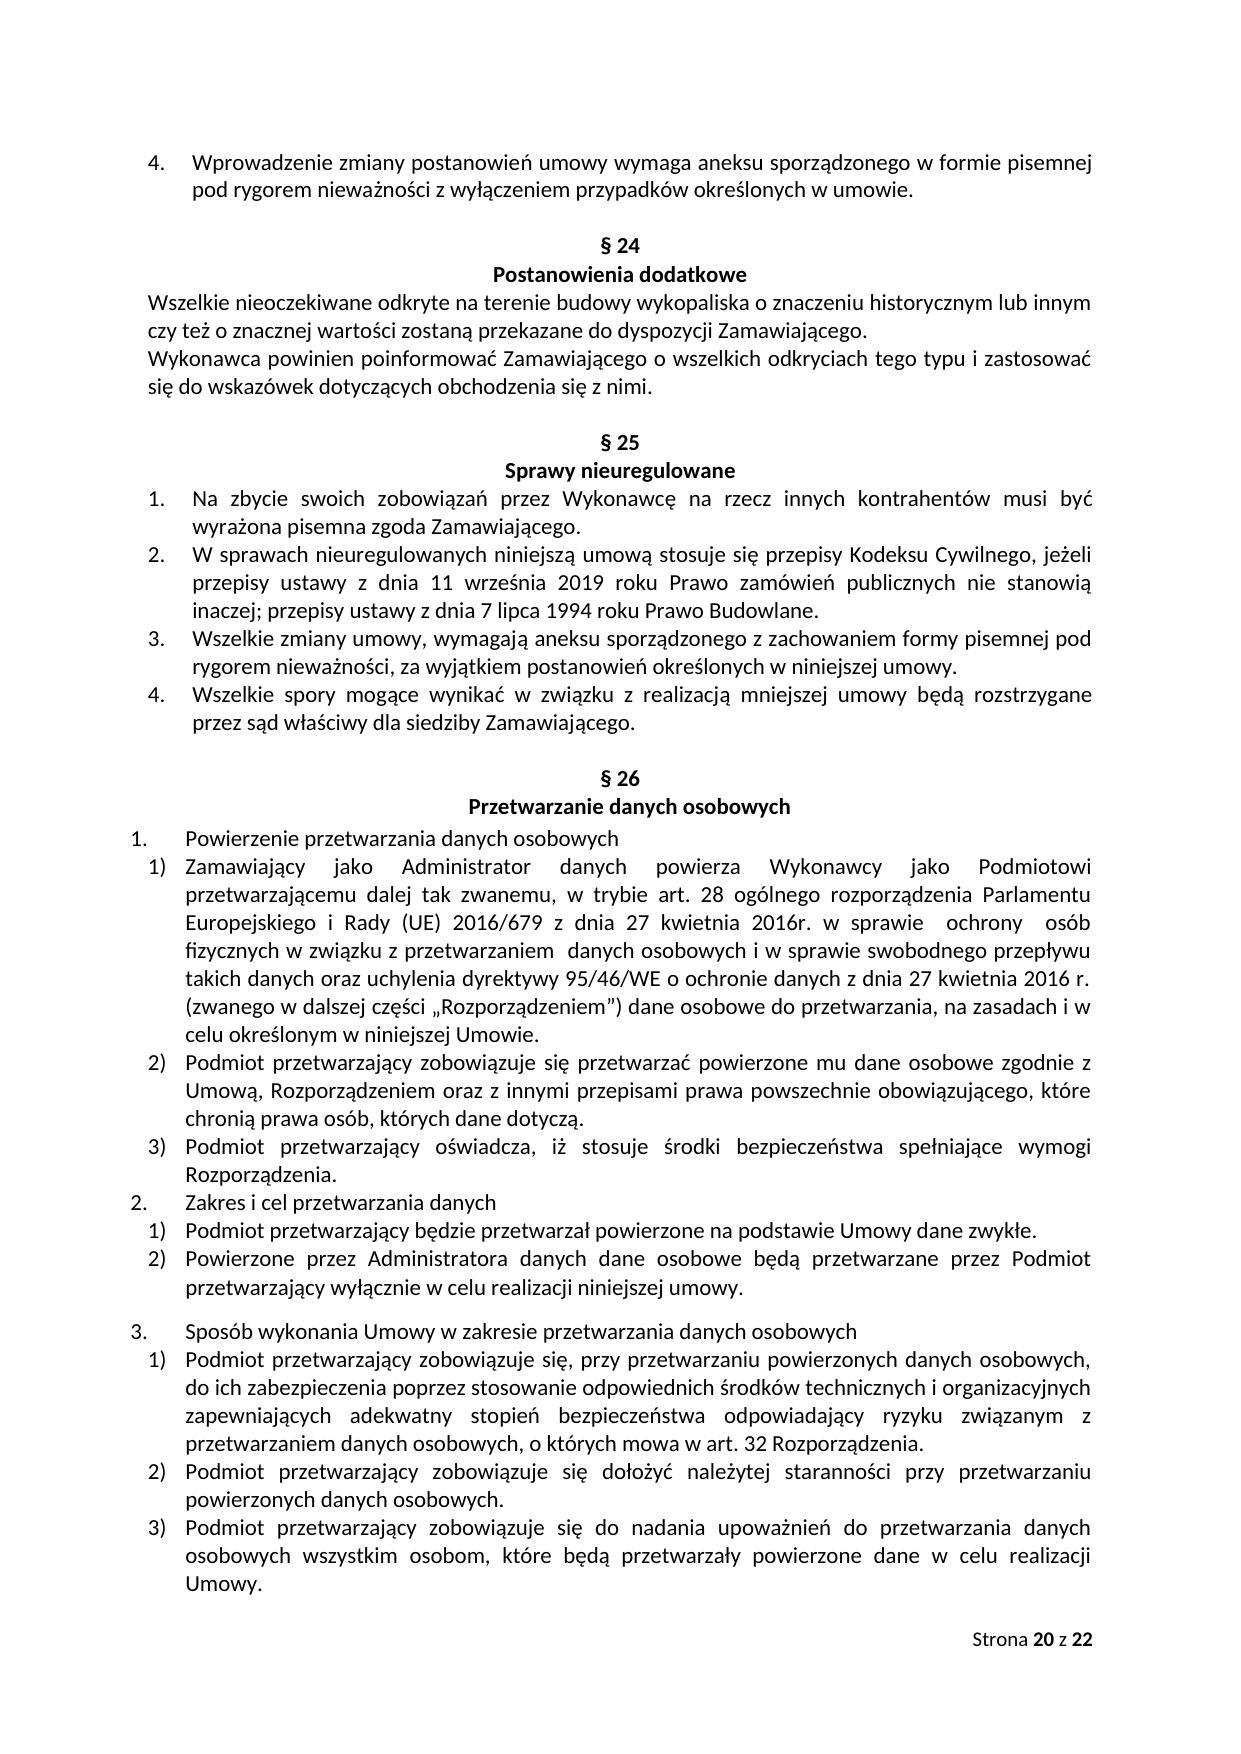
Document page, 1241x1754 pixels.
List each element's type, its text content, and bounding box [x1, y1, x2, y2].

list Podmiot przetwarzający oświadcza, iż stosuje środki bezpieczeństwa spełniające wymogi Rozporządzenia. [148, 1132, 1093, 1188]
list Podmiot przetwarzający zobowiązuje się, przy przetwarzaniu powierzonych danych osobowych, do ich zabezpieczenia poprzez stosowanie odpowiednich środków technicznych i organizacyjnych zapewniających adekwatny stopień bezpieczeństwa odpowiadający ryzyku związanym z przetwarzaniem danych osobowych, o których mowa w art. 32 Rozporządzenia. [148, 1345, 1093, 1457]
list Powierzenie przetwarzania danych osobowych [148, 824, 1093, 852]
list Podmiot przetwarzający zobowiązuje się przetwarzać powierzone mu dane osobowe zgodnie z Umową, Rozporządzeniem oraz z innymi przepisami prawa powszechnie obowiązującego, które chronią prawa osób, których dane dotyczą. [148, 1048, 1093, 1132]
text 4. Wszelkie spory mogące wynikać w związku z realizacją mniejszej umowy będą rozstrzygane przez sąd właściwy dla siedziby Zamawiającego. [148, 680, 1093, 736]
text 1. Na zbycie swoich zobowiązań przez Wykonawcę na rzecz innych kontrahentów musi być wyrażona pisemna zgoda Zamawiającego. [148, 484, 1093, 540]
text Wykonawca powinien poinformować Zamawiającego o wszelkich odkryciach tego typu i zastosować się do wskazówek dotyczących obchodzenia się z nimi. [148, 344, 1093, 400]
text Sprawy nieuregulowane [148, 456, 1093, 484]
list Podmiot przetwarzający będzie przetwarzał powierzone na podstawie Umowy dane zwykłe. [148, 1217, 1093, 1244]
list Zakres i cel przetwarzania danych [148, 1188, 1093, 1217]
text 3. Wszelkie zmiany umowy, wymagają aneksu sporządzonego z zachowaniem formy pisemnej pod rygorem nieważności, za wyjątkiem postanowień określonych w niniejszej umowy. [148, 624, 1093, 680]
text Wszelkie nieoczekiwane odkryte na terenie budowy wykopaliska o znaczeniu historycznym lub innym czy też o znacznej wartości zostaną przekazane do dyspozycji Zamawiającego. [148, 288, 1093, 344]
text 4. Wprowadzenie zmiany postanowień umowy wymaga aneksu sporządzonego w formie pisemnej pod rygorem nieważności z wyłączeniem przypadków określonych w umowie. [148, 148, 1093, 204]
list Sposób wykonania Umowy w zakresie przetwarzania danych osobowych [148, 1317, 1093, 1345]
text § 26 [148, 764, 1093, 792]
list Podmiot przetwarzający zobowiązuje się do nadania upoważnień do przetwarzania danych osobowych wszystkim osobom, które będą przetwarzały powierzone dane w celu realizacji Umowy. [148, 1513, 1093, 1597]
text § 25 [148, 428, 1093, 456]
list Podmiot przetwarzający zobowiązuje się dołożyć należytej staranności przy przetwarzaniu powierzonych danych osobowych. [148, 1457, 1093, 1513]
text Postanowienia dodatkowe [148, 260, 1093, 288]
list Powierzone przez Administratora danych dane osobowe będą przetwarzane przez Podmiot przetwarzający wyłącznie w celu realizacji niniejszej umowy. [148, 1244, 1093, 1301]
text 2. W sprawach nieuregulowanych niniejszą umową stosuje się przepisy Kodeksu Cywilnego, jeżeli przepisy ustawy z dnia 11 września 2019 roku Prawo zamówień publicznych nie stanowią inaczej; przepisy ustawy z dnia 7 lipca 1994 roku Prawo Budowlane. [148, 540, 1093, 624]
text § 24 [148, 232, 1093, 260]
text Przetwarzanie danych osobowych [369, 792, 1093, 820]
list Zamawiający jako Administrator danych powierza Wykonawcy jako Podmiotowi przetwarzającemu dalej tak zwanemu, w trybie art. 28 ogólnego rozporządzenia Parlamentu Europejskiego i Rady (UE) 2016/679 z dnia 27 kwietnia 2016r. w sprawie ochrony osób fizycznych w związku z przetwarzaniem danych osobowych i w sprawie swobodnego przepływu takich danych oraz uchylenia dyrektywy 95/46/WE o ochronie danych z dnia 27 kwietnia 2016 r. (zwanego w dalszej części „Rozporządzeniem”) dane osobowe do przetwarzania, na zasadach i w celu określonym w niniejszej Umowie. [148, 852, 1093, 1048]
